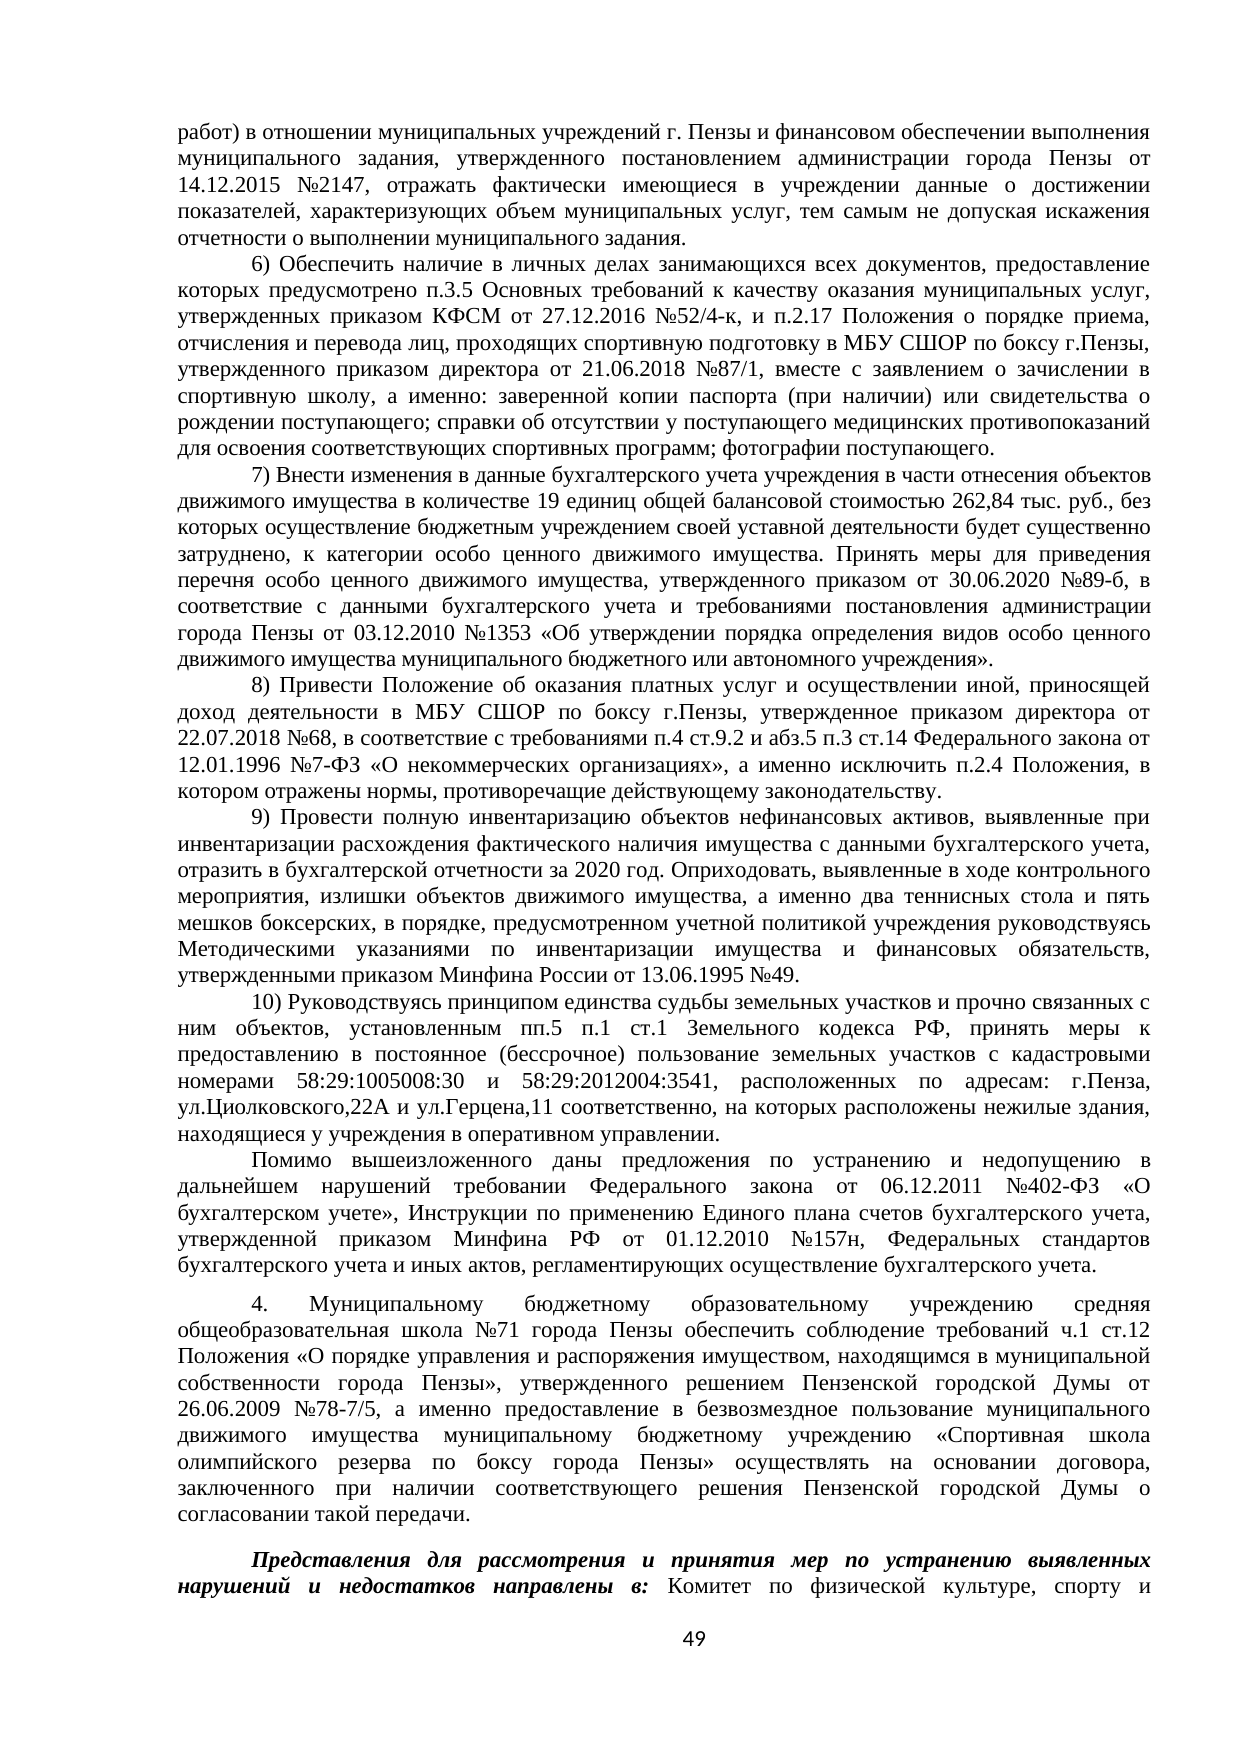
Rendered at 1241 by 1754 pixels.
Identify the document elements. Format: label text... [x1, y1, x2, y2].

text 4. Муниципальному бюджетному образовательному учреждению средняя общеобразовательная школа №71 города Пензы обеспечить соблюдение требований ч.1 ст.12 Положения «О порядке управления и распоряжения имуществом, находящимся в муниципальной собственности города Пензы», утвержденного решением Пензенской городской Думы от 26.06.2009 №78-7/5, а именно предоставление в безвозмездное пользование муниципального движимого имущества муниципальному бюджетному учреждению «Спортивная школа олимпийского резерва по боксу города Пензы» осуществлять на основании договора, заключенного при наличии соответствующего решения Пензенской городской Думы о согласовании такой передачи. [177, 1290, 1152, 1527]
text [177, 118, 1152, 250]
text 9) Провести полную инвентаризацию объектов нефинансовых активов, выявленные при инвентаризации расхождения фактического наличия имущества с данными бухгалтерского учета, отразить в бухгалтерской отчетности за 2020 год. Оприходовать, выявленные в ходе контрольного мероприятия, излишки объектов движимого имущества, а именно два теннисных стола и пять мешков боксерских, в порядке, предусмотренном учетной политикой учреждения руководствуясь Методическими указаниями по инвентаризации имущества и финансовых обязательств, утвержденными приказом Минфина России от 13.06.1995 №49. [177, 803, 1152, 988]
text 6) Обеспечить наличие в личных делах занимающихся всех документов, предоставление которых предусмотрено п.3.5 Основных требований к качеству оказания муниципальных услуг, утвержденных приказом КФСМ от 27.12.2016 №52/4-к, и п.2.17 Положения о порядке приема, отчисления и перевода лиц, проходящих спортивную подготовку в МБУ СШОР по боксу г.Пензы, утвержденного приказом директора от 21.06.2018 №87/1, вместе с заявлением о зачислении в спортивную школу, а именно: заверенной копии паспорта (при наличии) или свидетельства о рождении поступающего; справки об отсутствии у поступающего медицинских противопоказаний для освоения соответствующих спортивных программ; фотографии поступающего. [177, 250, 1152, 461]
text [177, 1546, 1152, 1599]
text 8) Привести Положение об оказания платных услуг и осуществлении иной, приносящей доход деятельности в МБУ СШОР по боксу г.Пензы, утвержденное приказом директора от 22.07.2018 №68, в соответствие с требованиями п.4 ст.9.2 и абз.5 п.3 ст.14 Федерального закона от 12.01.1996 №7-ФЗ «О некоммерческих организациях», а именно исключить п.2.4 Положения, в котором отражены нормы, противоречащие действующему законодательству. [177, 672, 1152, 803]
text Помимо вышеизложенного даны предложения по устранению и недопущению в дальнейшем нарушений требовании Федерального закона от 06.12.2011 №402-ФЗ «О бухгалтерском учете», Инструкции по применению Единого плана счетов бухгалтерского учета, утвержденной приказом Минфина РФ от 01.12.2010 №157н, Федеральных стандартов бухгалтерского учета и иных актов, регламентирующих осуществление бухгалтерского учета. [177, 1146, 1152, 1278]
text 7) Внести изменения в данные бухгалтерского учета учреждения в части отнесения объектов движимого имущества в количестве 19 единиц общей балансовой стоимостью 262,84 тыс. руб., без которых осуществление бюджетным учреждением своей уставной деятельности будет существенно затруднено, к категории особо ценного движимого имущества. Принять меры для приведения перечня особо ценного движимого имущества, утвержденного приказом от 30.06.2020 №89-б, в соответствие с данными бухгалтерского учета и требованиями постановления администрации города Пензы от 03.12.2010 №1353 «Об утверждении порядка определения видов особо ценного движимого имущества муниципального бюджетного или автономного учреждения». [177, 461, 1152, 672]
text 10) Руководствуясь принципом единства судьбы земельных участков и прочно связанных с ним объектов, установленным пп.5 п.1 ст.1 Земельного кодекса РФ, принять меры к предоставлению в постоянное (бессрочное) пользование земельных участков с кадастровыми номерами 58:29:1005008:30 и 58:29:2012004:3541, расположенных по адресам: г.Пенза, ул.Циолковского,22А и ул.Герцена,11 соответственно, на которых расположены нежилые здания, находящиеся у учреждения в оперативном управлении. [177, 988, 1152, 1146]
